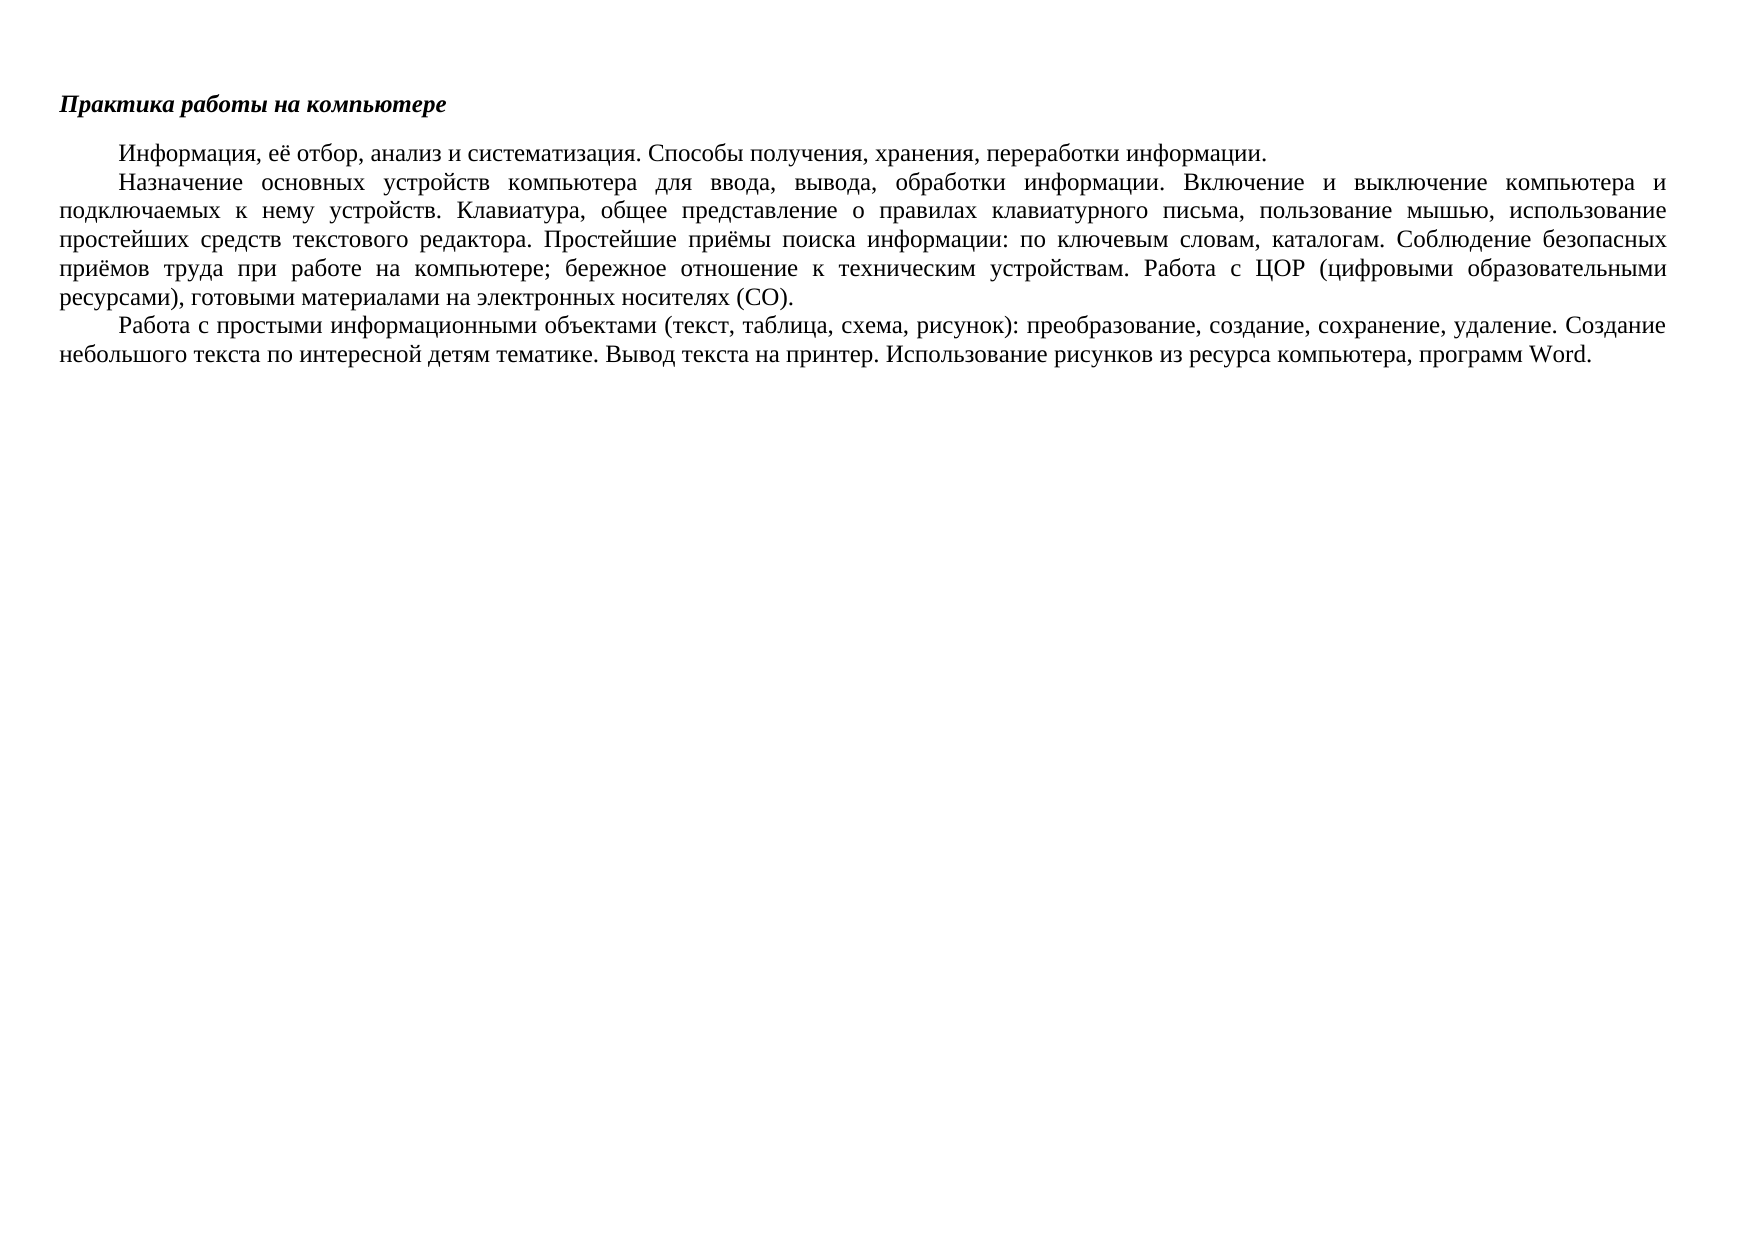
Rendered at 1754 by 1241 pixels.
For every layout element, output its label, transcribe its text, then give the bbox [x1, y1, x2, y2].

text Практика работы на компьютере [59, 89, 1668, 117]
text Информация, её отбор, анализ и систематизация. Способы получения, хранения, переработки информации. [59, 138, 1668, 167]
text Назначение основных устройств компьютера для ввода, вывода, обработки информации. Включение и выключение компьютера и подключаемых к нему устройств. Клавиатура, общее представление о правилах клавиатурного письма, пользование мышью, использование простейших средств текстового редактора. Простейшие приёмы поиска информации: по ключевым словам, каталогам. Соблюдение безопасных приёмов труда при работе на компьютере; бережное отношение к техническим устройствам. Работа с ЦОР (цифровыми образовательными ресурсами), готовыми материалами на электронных носителях (СО). [59, 167, 1668, 311]
text Работа с простыми информационными объектами (текст, таблица, схема, рисунок): преобразование, создание, сохранение, удаление. Создание небольшого текста по интересной детям тематике. Вывод текста на принтер. Использование рисунков из ресурса компьютера, программ Word. [59, 311, 1668, 368]
